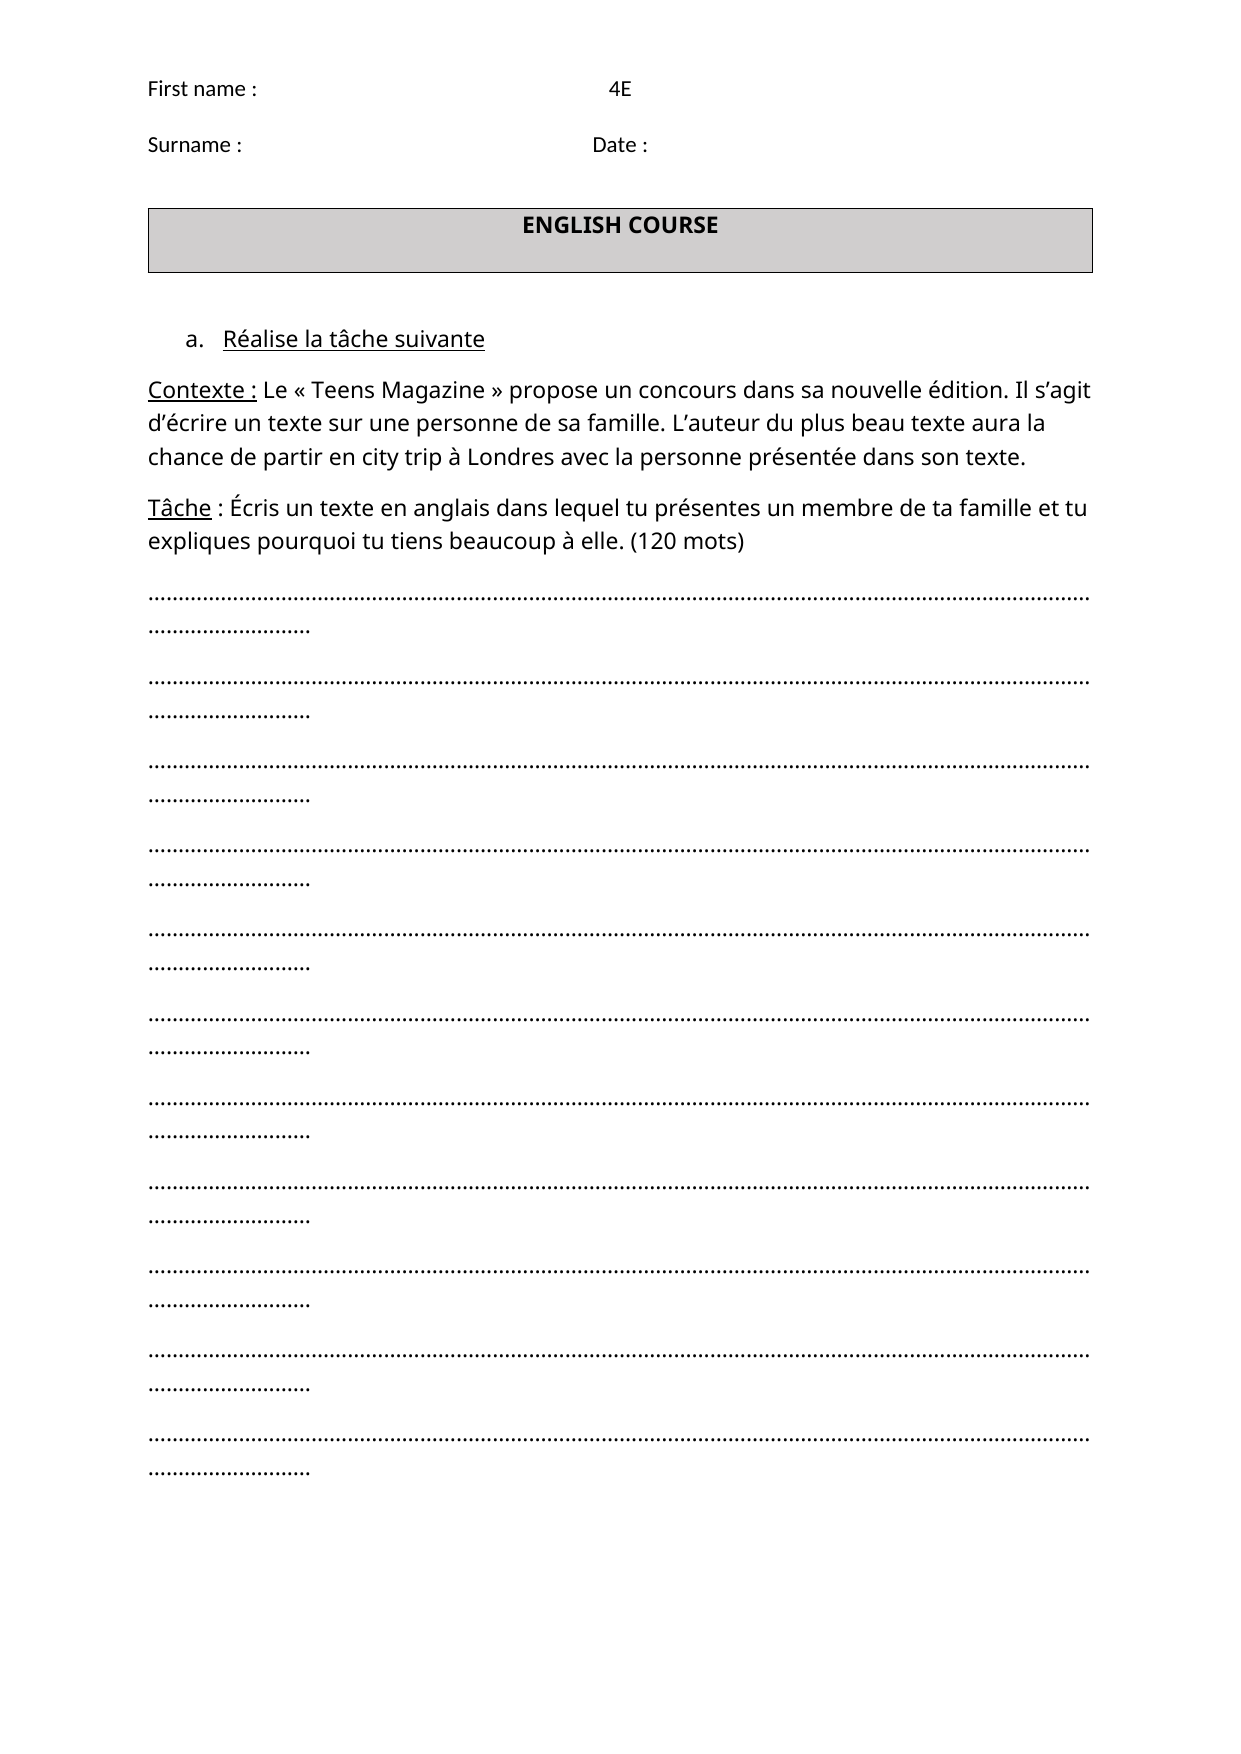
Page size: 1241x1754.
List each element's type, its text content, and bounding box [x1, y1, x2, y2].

text ………………………………………………………………………………………………………………………………………………………………… [148, 1249, 1093, 1314]
text ………………………………………………………………………………………………………………………………………………………………… [148, 997, 1093, 1062]
text ………………………………………………………………………………………………………………………………………………………………… [148, 660, 1093, 725]
text ………………………………………………………………………………………………………………………………………………………………… [148, 576, 1093, 641]
text Contexte : Le « Teens Magazine » propose un concours dans sa nouvelle édition. Il s’agit d’écrire un texte sur une personne de sa famille. L’auteur du plus beau texte aura la chance de partir en city trip à Londres avec la personne présentée dans son texte. [148, 374, 1093, 472]
text ………………………………………………………………………………………………………………………………………………………………… [148, 1417, 1093, 1482]
text ………………………………………………………………………………………………………………………………………………………………… [148, 912, 1093, 977]
text ………………………………………………………………………………………………………………………………………………………………… [148, 1165, 1093, 1230]
text ………………………………………………………………………………………………………………………………………………………………… [148, 1081, 1093, 1146]
table_header ENGLISH COURSE [149, 209, 1092, 272]
text ………………………………………………………………………………………………………………………………………………………………… [148, 1333, 1093, 1398]
text ………………………………………………………………………………………………………………………………………………………………… [148, 744, 1093, 809]
text ………………………………………………………………………………………………………………………………………………………………… [148, 828, 1093, 893]
list Réalise la tâche suivante [185, 323, 1093, 354]
text Tâche : Écris un texte en anglais dans lequel tu présentes un membre de ta famille et tu expliques pourquoi tu tiens beaucoup à elle. (120 mots) [148, 492, 1093, 557]
